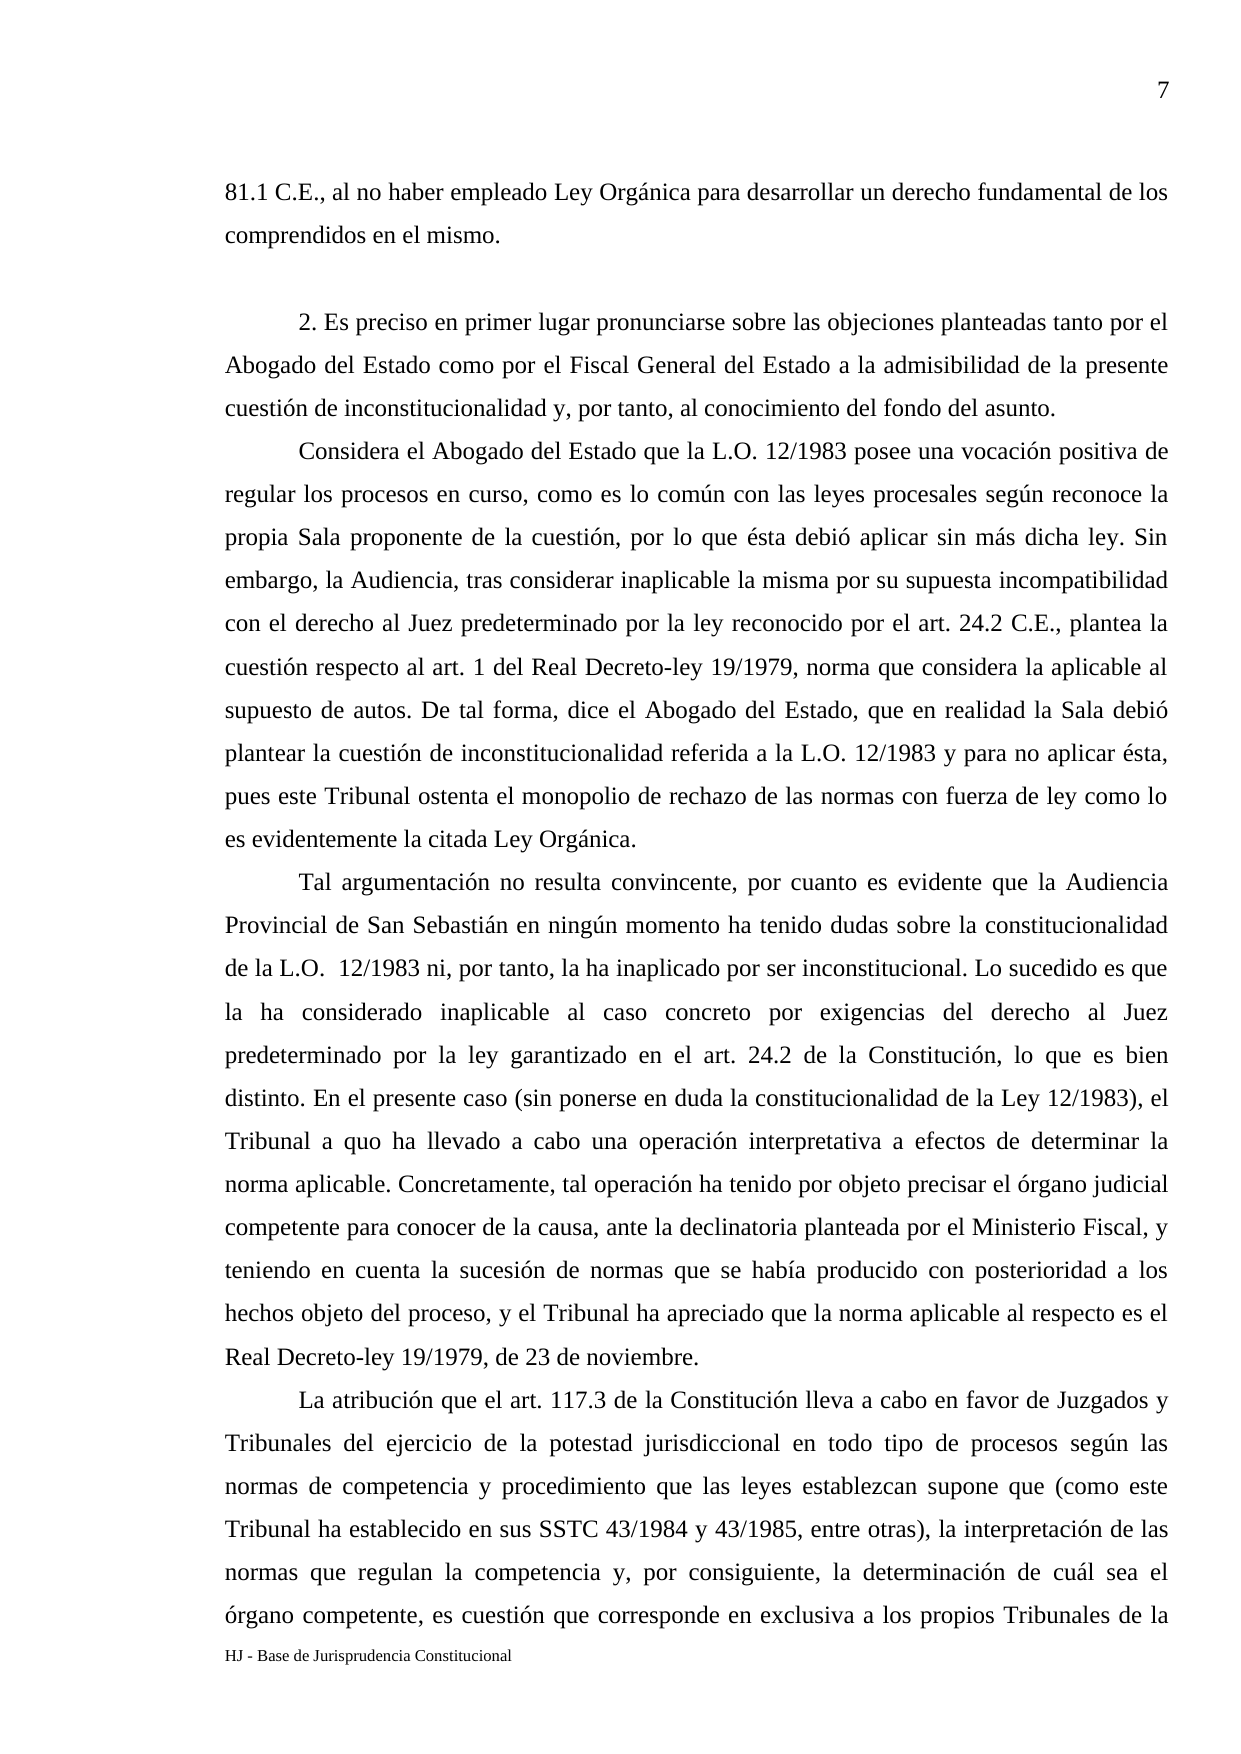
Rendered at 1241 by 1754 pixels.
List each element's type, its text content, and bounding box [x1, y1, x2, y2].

text Considera el Abogado del Estado que la L.O. 12/1983 posee una vocación positiva de regular los procesos en curso, como es lo común con las leyes procesales según reconoce la propia Sala proponente de la cuestión, por lo que ésta debió aplicar sin más dicha ley. Sin embargo, la Audiencia, tras considerar inaplicable la misma por su supuesta incompatibilidad con el derecho al Juez predeterminado por la ley reconocido por el art. 24.2 C.E., plantea la cuestión respecto al art. 1 del Real Decreto-ley 19/1979, norma que considera la aplicable al supuesto de autos. De tal forma, dice el Abogado del Estado, que en realidad la Sala debió plantear la cuestión de inconstitucionalidad referida a la L.O. 12/1983 y para no aplicar ésta, pues este Tribunal ostenta el monopolio de rechazo de las normas con fuerza de ley como lo es evidentemente la citada Ley Orgánica. [224, 436, 1169, 853]
text Tal argumentación no resulta convincente, por cuanto es evidente que la Audiencia Provincial de San Sebastián en ningún momento ha tenido dudas sobre la constitucionalidad de la L.O. 12/1983 ni, por tanto, la ha inaplicado por ser inconstitucional. Lo sucedido es que la ha considerado inaplicable al caso concreto por exigencias del derecho al Juez predeterminado por la ley garantizado en el art. 24.2 de la Constitución, lo que es bien distinto. En el presente caso (sin ponerse en duda la constitucionalidad de la Ley 12/1983), el Tribunal a quo ha llevado a cabo una operación interpretativa a efectos de determinar la norma aplicable. Concretamente, tal operación ha tenido por objeto precisar el órgano judicial competente para conocer de la causa, ante la declinatoria planteada por el Ministerio Fiscal, y teniendo en cuenta la sucesión de normas que se había producido con posterioridad a los hechos objeto del proceso, y el Tribunal ha apreciado que la norma aplicable al respecto es el Real Decreto-ley 19/1979, de 23 de noviembre. [224, 867, 1169, 1370]
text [224, 1385, 1169, 1629]
text 2. Es preciso en primer lugar pronunciarse sobre las objeciones planteadas tanto por el Abogado del Estado como por el Fiscal General del Estado a la admisibilidad de la presente cuestión de inconstitucionalidad y, por tanto, al conocimiento del fondo del asunto. [224, 307, 1169, 422]
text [224, 177, 1169, 249]
